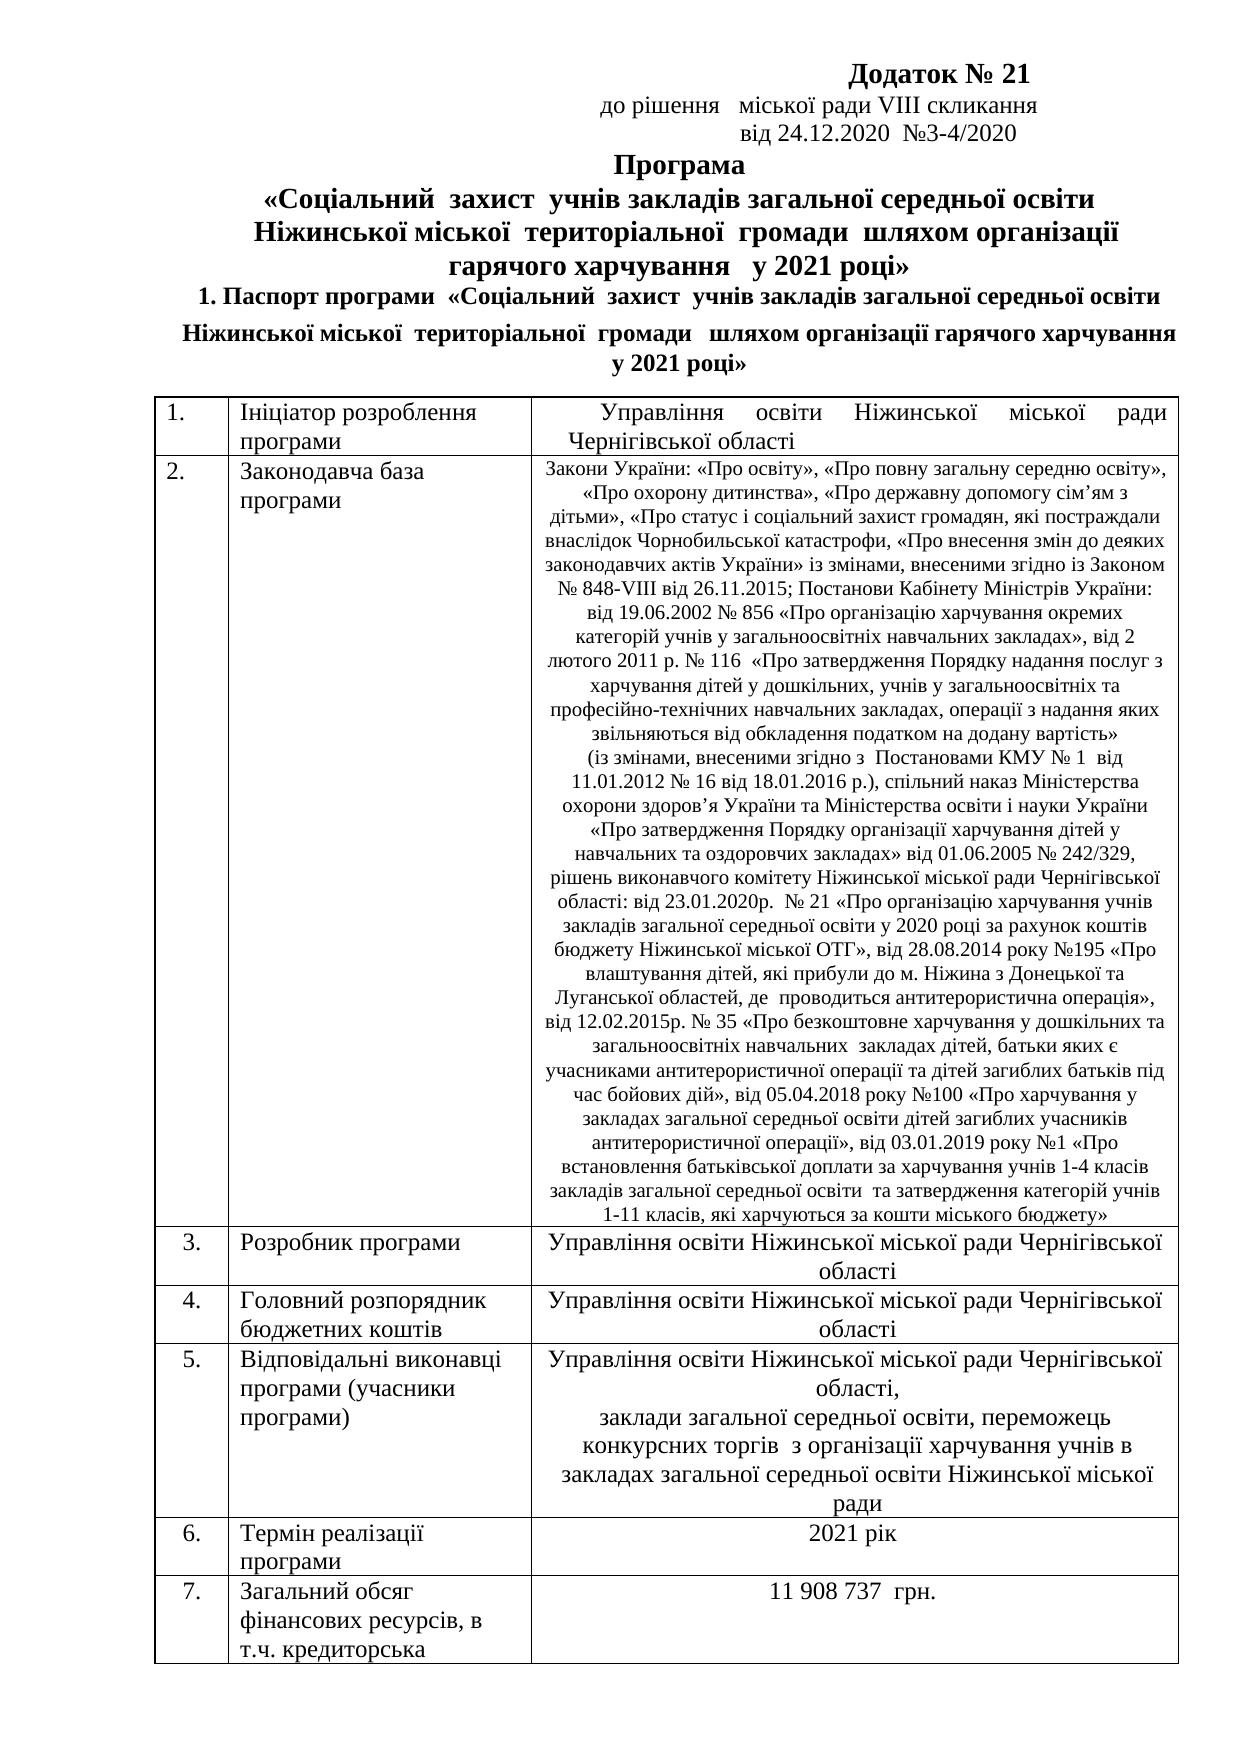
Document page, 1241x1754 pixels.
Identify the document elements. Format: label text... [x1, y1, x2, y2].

table_cell 2. [156, 456, 228, 1226]
table_cell Відповідальні виконавці програми (учасники програми) [229, 1344, 531, 1517]
table_header Управління освіти Ніжинської міської ради Чернігівської області [532, 398, 1178, 455]
table_header 1. [156, 398, 228, 455]
table_header Ініціатор розроблення програми [229, 398, 531, 455]
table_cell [229, 1576, 531, 1662]
table_cell 3. [156, 1227, 228, 1284]
table_cell 11 908 737 грн. [532, 1576, 1178, 1662]
table_cell Управління освіти Ніжинської міської ради Чернігівської області [532, 1286, 1178, 1343]
table_cell Закони України: «Про освіту», «Про повну загальну середню освіту», «Про охорону дитинства», «Про державну допомогу сім’ям з дітьми», «Про статус і соціальний захист громадян, які постраждали внаслідок Чорнобильської катастрофи, «Про внесення змін до деяких законодавчих актів України» із змінами, внесеними згідно із Законом № 848-VIII від 26.11.2015; Постанови Кабінету Міністрів України: від 19.06.2002 № 856 «Про організацію харчування окремих категорій учнів у загальноосвітніх навчальних закладах», від 2 лютого 2011 р. № 116 «Про затвердження Порядку надання послуг з харчування дітей у дошкільних, учнів у загальноосвітніх та професійно-технічних навчальних закладах, операції з надання яких звільняються від обкладення податком на додану вартість» (із змінами, внесеними згідно з Постановами КМУ № 1 від 11.01.2012 № 16 від 18.01.2016 р.), спільний наказ Міністерства охорони здоров’я України та Міністерства освіти і науки України «Про затвердження Порядку організації харчування дітей у навчальних та оздоровчих закладах» від 01.06.2005 № 242/329, рішень виконавчого комітету Ніжинської міської ради Чернігівської області: від 23.01.2020р. № 21 «Про організацію харчування учнів закладів загальної середньої освіти у 2020 році за рахунок коштів бюджету Ніжинської міської ОТГ», від 28.08.2014 року №195 «Про влаштування дітей, які прибули до м. Ніжина з Донецької та Луганської областей, де проводиться антитерористична операція», від 12.02.2015р. № 35 «Про безкоштовне харчування у дошкільних та загальноосвітніх навчальних закладах дітей, батьки яких є учасниками антитерористичної операції та дітей загиблих батьків під час бойових дій», від 05.04.2018 року №100 «Про харчування у закладах загальної середньої освіти дітей загиблих учасників антитерористичної операції», від 03.01.2019 року №1 «Про встановлення батьківської доплати за харчування учнів 1-4 класів закладів загальної середньої освіти та затвердження категорій учнів 1-11 класів, які харчуються за кошти міського бюджету» [532, 456, 1178, 1226]
text 1. Паспорт програми «Соціальний захист учнів закладів загальної середньої освіти Ніжинської міської територіальної громади шляхом організації гарячого харчування у 2021 році» [177, 281, 1181, 377]
text до рішення міської ради VIII скликання [177, 90, 1181, 118]
text від 24.12.2020 №3-4/2020 [693, 118, 1181, 147]
text Додаток № 21 [177, 56, 1181, 90]
table_cell 4. [156, 1286, 228, 1343]
text Ніжинської міської територіальної громади шляхом організації гарячого харчування у 2021 році» [177, 214, 1181, 281]
table_cell Головний розпорядник бюджетних коштів [229, 1286, 531, 1343]
table_cell 7. [156, 1576, 228, 1662]
table_cell Управління освіти Ніжинської міської ради Чернігівської області [532, 1227, 1178, 1284]
table_cell 5. [156, 1344, 228, 1517]
table_cell Термін реалізації програми [229, 1518, 531, 1575]
text «Соціальний захист учнів закладів загальної середньої освіти [177, 181, 1181, 214]
text Програма [177, 147, 1181, 181]
table_cell Законодавча база програми [229, 456, 531, 1226]
table_cell 2021 рік [532, 1518, 1178, 1575]
table_cell Розробник програми [229, 1227, 531, 1284]
table_cell Управління освіти Ніжинської міської ради Чернігівської області, заклади загальної середньої освіти, переможець конкурсних торгів з організації харчування учнів в закладах загальної середньої освіти Ніжинської міської ради [532, 1344, 1178, 1517]
table_cell 6. [156, 1518, 228, 1575]
